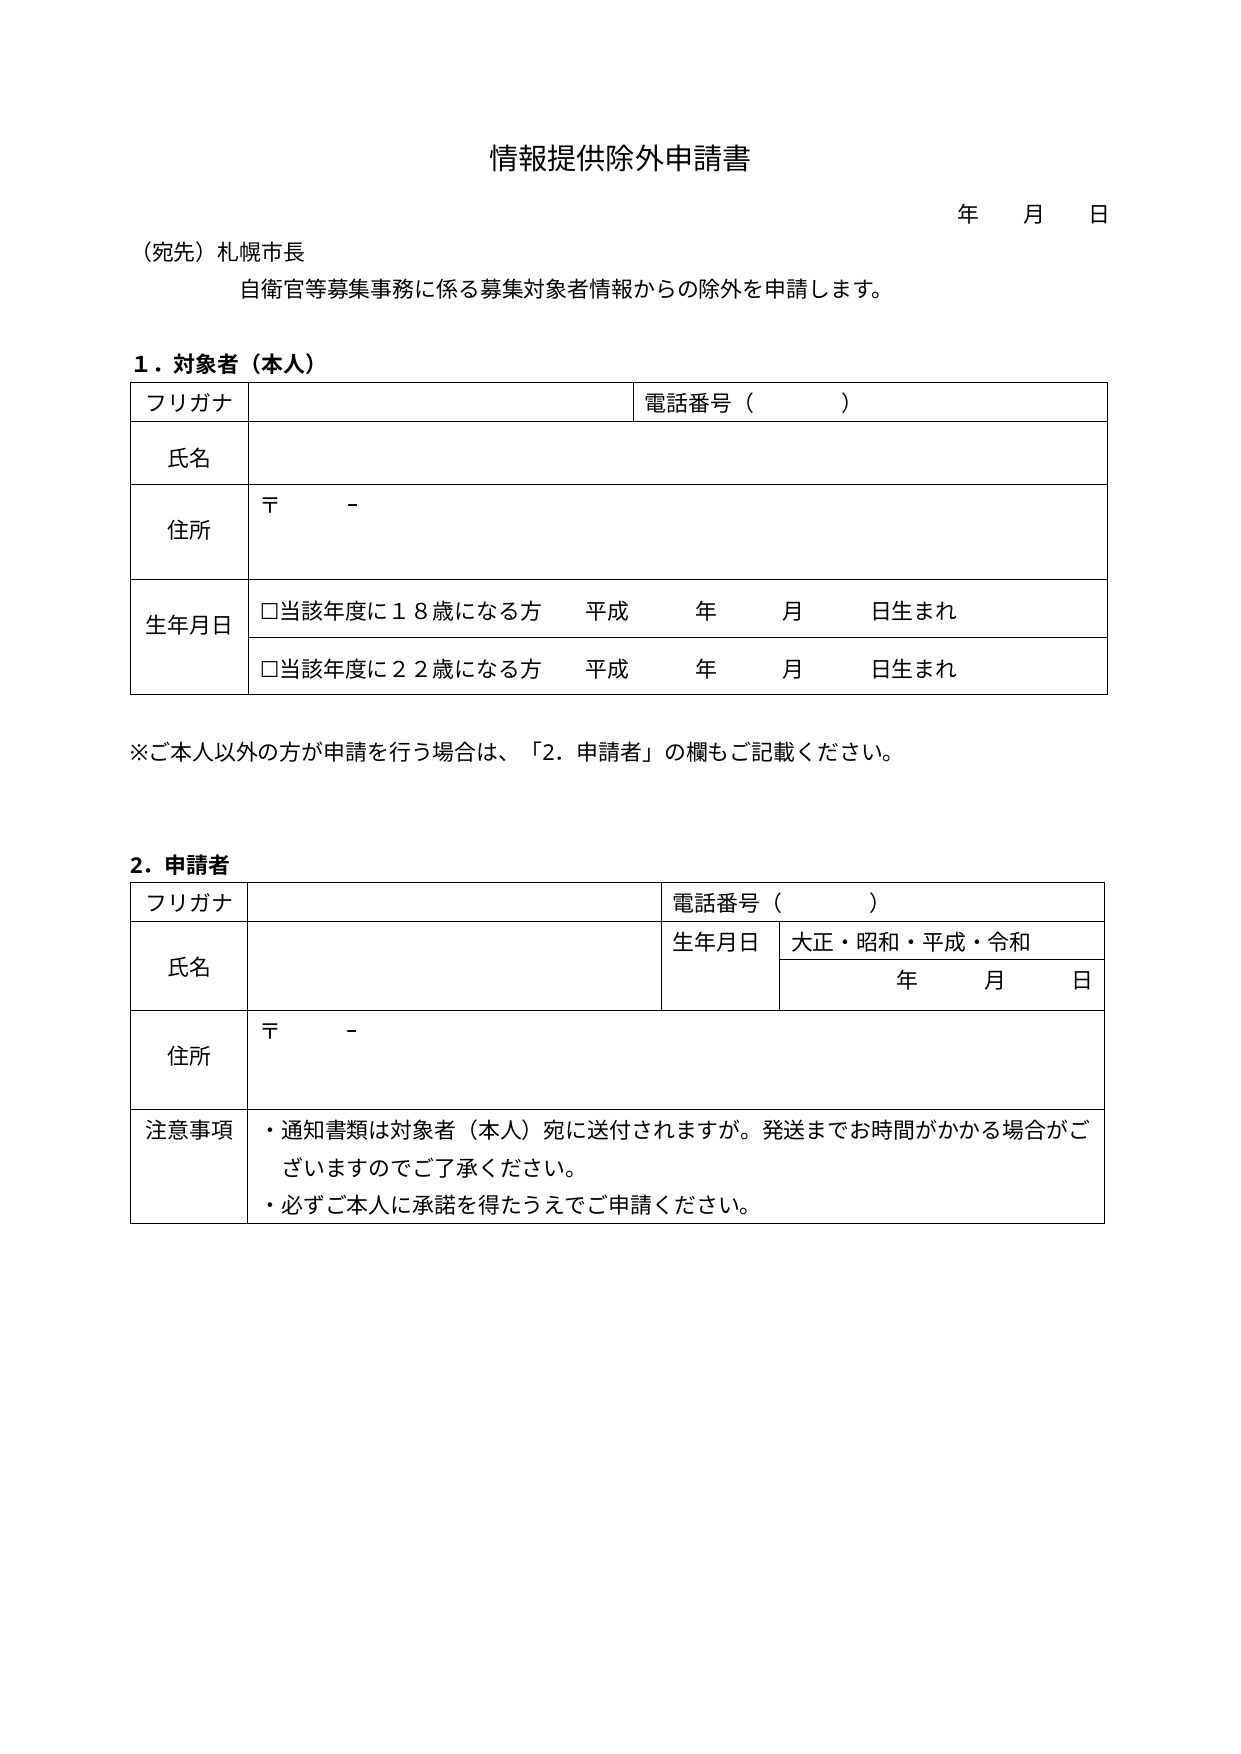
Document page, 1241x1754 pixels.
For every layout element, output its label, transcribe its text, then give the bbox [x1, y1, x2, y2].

table_cell ・通知書類は対象者（本人）宛に送付されますが。発送までお時間がかかる場合がございますのでご了承ください。 ・必ずご本人に承諾を得たうえでご申請ください。 [248, 1110, 1104, 1223]
text （宛先）札幌市長 [130, 232, 1110, 269]
table_cell 大正・昭和・平成・令和 [780, 922, 1104, 959]
text 年 月 日 [130, 194, 1110, 232]
table_header フリガナ [131, 383, 248, 421]
table_cell ☐当該年度に２２歳になる方 平成 年 月 日生まれ [249, 638, 1107, 694]
table_header 電話番号（ ） [662, 883, 1104, 921]
table_cell 氏名 [131, 922, 247, 1010]
table_header フリガナ [131, 883, 247, 921]
text ※ご本人以外の方が申請を行う場合は、「2．申請者」の欄もご記載ください。 [130, 732, 1110, 770]
text １．対象者（本人） [130, 344, 1110, 382]
table_cell 住所 [131, 1011, 247, 1109]
table_cell 注意事項 [131, 1110, 247, 1223]
text 2．申請者 [130, 845, 1110, 882]
table_cell 年 月 日 [780, 960, 1104, 1010]
text 情報提供除外申請書 [130, 119, 1110, 194]
table_header [248, 883, 661, 921]
table_cell [248, 922, 661, 1010]
table_header 電話番号（ ） [634, 383, 1107, 421]
table_cell ☐当該年度に１８歳になる方 平成 年 月 日生まれ [249, 580, 1107, 637]
table_cell 〒 ｰ [249, 485, 1107, 579]
table_cell 生年月日 [131, 580, 248, 694]
table_cell 住所 [131, 485, 248, 579]
text 自衛官等募集事務に係る募集対象者情報からの除外を申請します。 [130, 269, 1110, 307]
table_header [249, 383, 633, 421]
table_cell [249, 422, 1107, 484]
table_cell 氏名 [131, 422, 248, 484]
table_cell 〒 ｰ [248, 1011, 1104, 1109]
table_cell 生年月日 [662, 922, 779, 1010]
